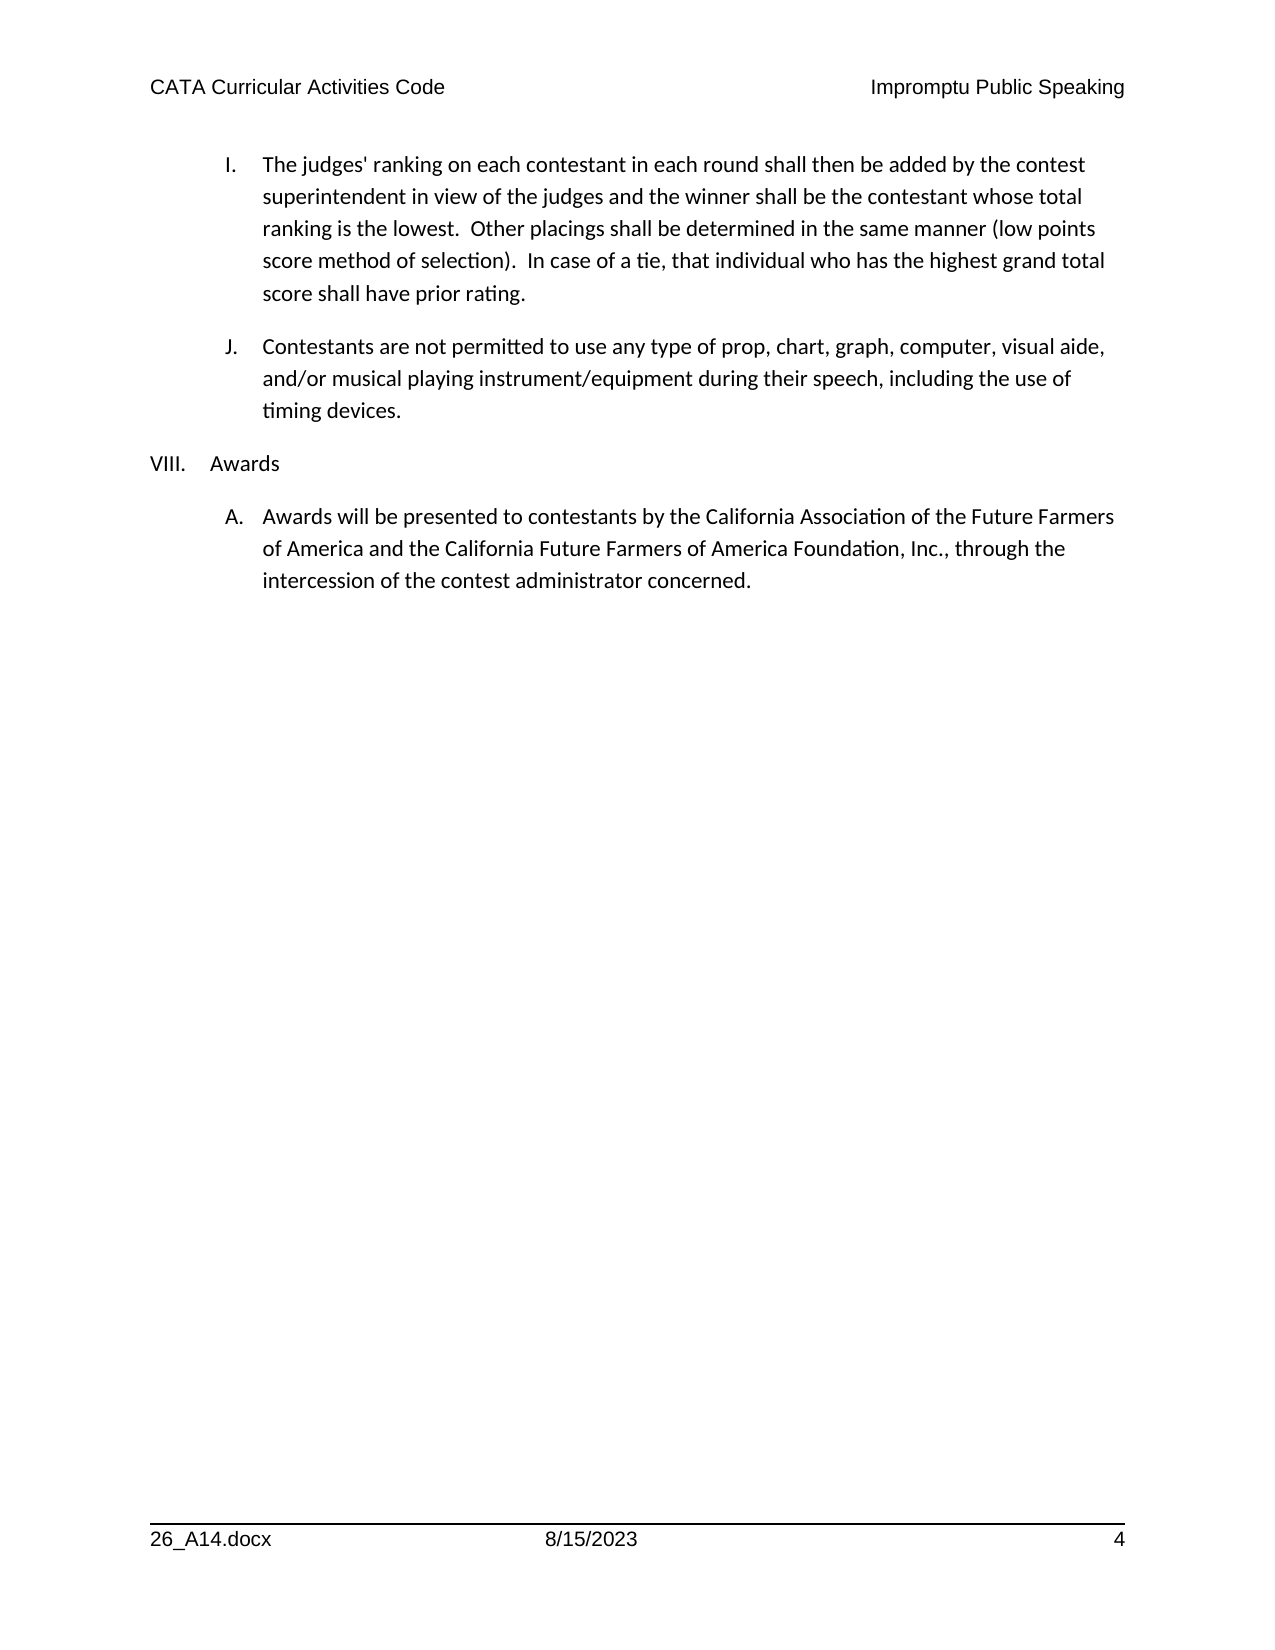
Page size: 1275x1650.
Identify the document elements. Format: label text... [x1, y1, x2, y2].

list Contestants are not permitted to use any type of prop, chart, graph, computer, visual aide, and/or musical playing instrument/equipment during their speech, including the use of timing devices. [225, 332, 1125, 424]
list Awards will be presented to contestants by the California Association of the Future Farmers of America and the California Future Farmers of America Foundation, Inc., through the intercession of the contest administrator concerned. [225, 502, 1125, 594]
text Awards [150, 449, 1125, 477]
list The judges' ranking on each contestant in each round shall then be added by the contest superintendent in view of the judges and the winner shall be the contestant whose total ranking is the lowest. Other placings shall be determined in the same manner (low points score method of selection). In case of a tie, that individual who has the highest grand total score shall have prior rating. [225, 150, 1125, 307]
